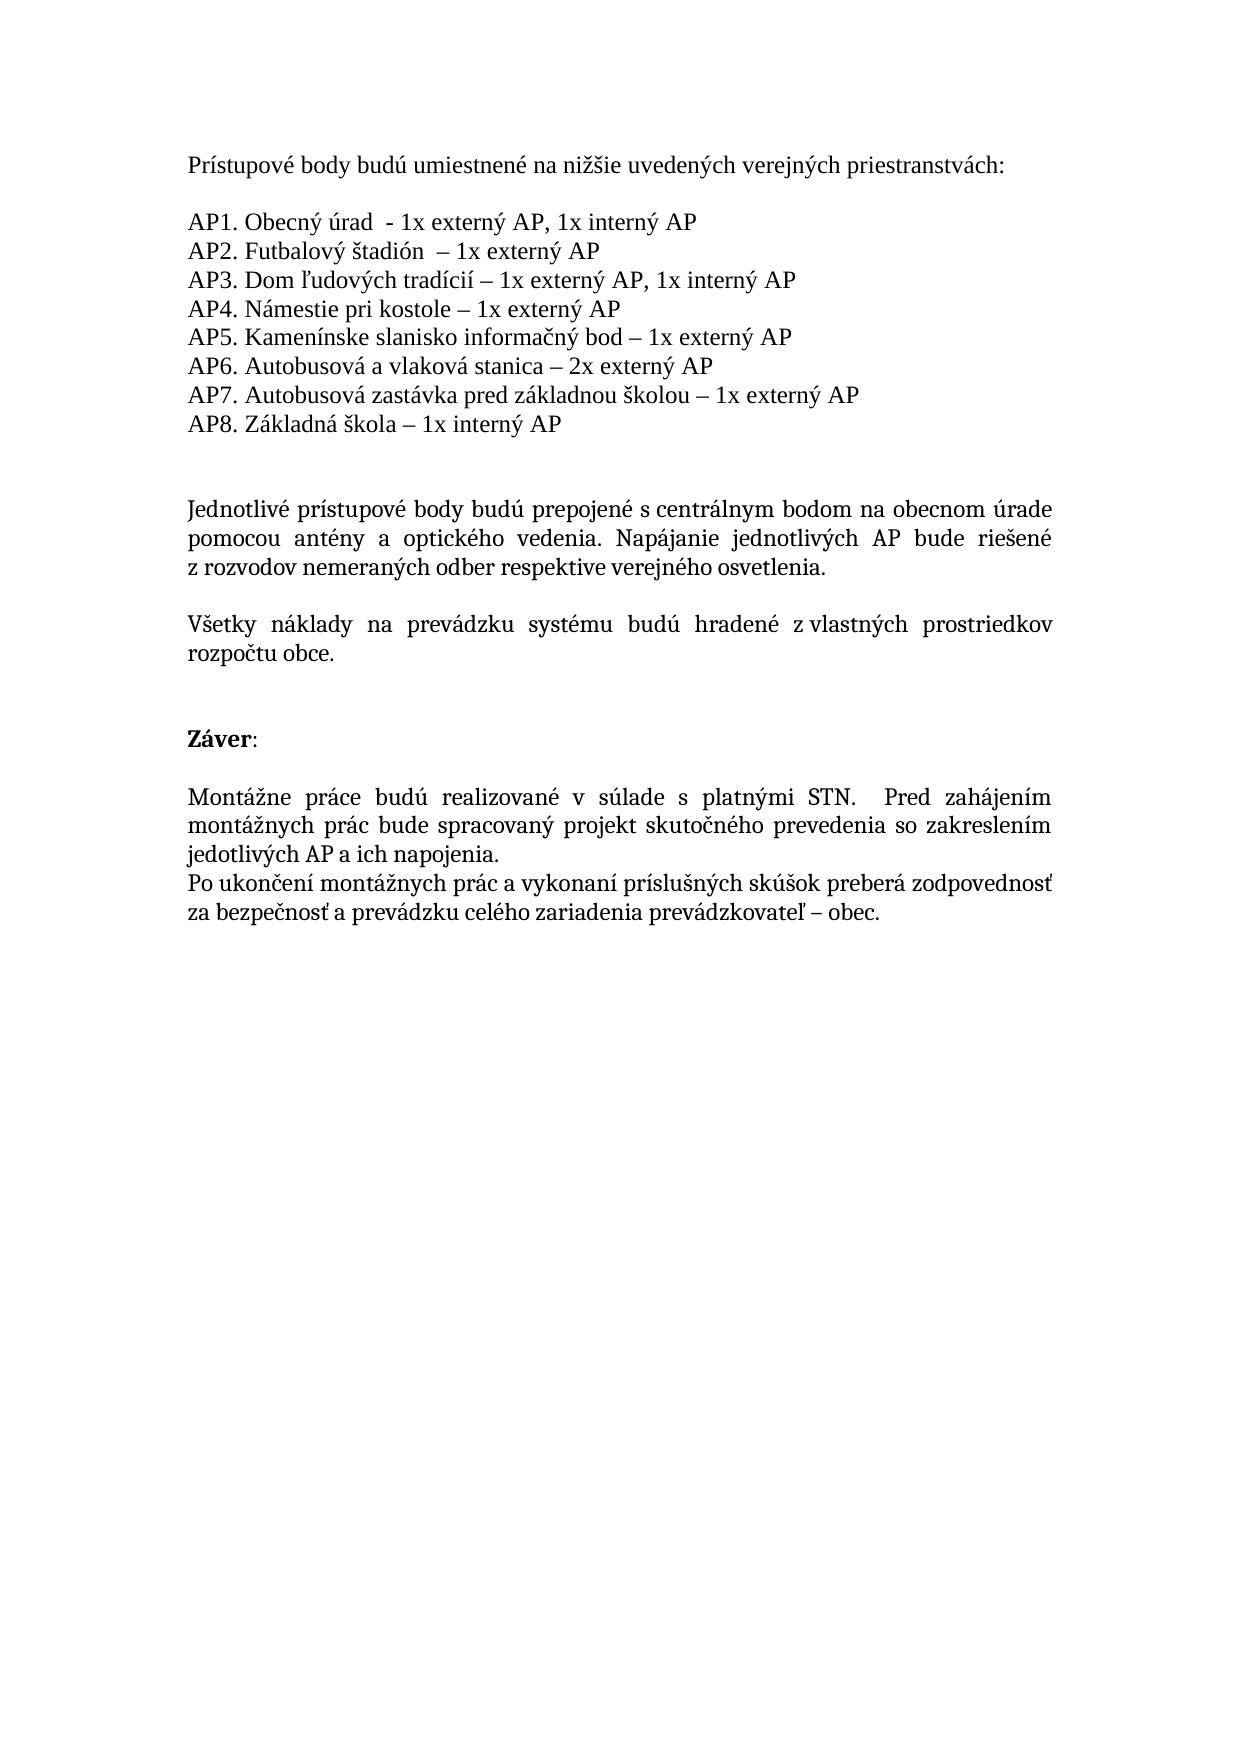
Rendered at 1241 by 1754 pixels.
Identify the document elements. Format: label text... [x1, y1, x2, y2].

text Záver: [187, 725, 1053, 754]
text Prístupové body budú umiestnené na nižšie uvedených verejných priestranstvách: [187, 150, 1053, 179]
text Po ukončení montážnych prác a vykonaní príslušných skúšok preberá zodpovednosť za bezpečnosť a prevádzku celého zariadenia prevádzkovateľ – obec. [187, 869, 1053, 926]
text AP8. Základná škola – 1x interný AP [187, 409, 1053, 437]
text AP2. Futbalový štadión – 1x externý AP [187, 236, 1053, 265]
text AP6. Autobusová a vlaková stanica – 2x externý AP [187, 351, 1053, 380]
text Jednotlivé prístupové body budú prepojené s centrálnym bodom na obecnom úrade pomocou antény a optického vedenia. Napájanie jednotlivých AP bude riešené z rozvodov nemeraných odber respektive verejného osvetlenia. [187, 495, 1053, 581]
text AP7. Autobusová zastávka pred základnou školou – 1x externý AP [187, 380, 1053, 409]
text AP5. Kamenínske slanisko informačný bod – 1x externý AP [187, 322, 1053, 351]
text Montážne práce budú realizované v súlade s platnými STN. Pred zahájením montážnych prác bude spracovaný projekt skutočného prevedenia so zakreslením jedotlivých AP a ich napojenia. [187, 782, 1053, 869]
text AP1. Obecný úrad - 1x externý AP, 1x interný AP [187, 207, 1053, 236]
text Všetky náklady na prevádzku systému budú hradené z vlastných prostriedkov rozpočtu obce. [187, 610, 1053, 667]
text AP3. Dom ľudových tradícií – 1x externý AP, 1x interný AP [187, 265, 1053, 294]
text AP4. Námestie pri kostole – 1x externý AP [187, 294, 1053, 322]
